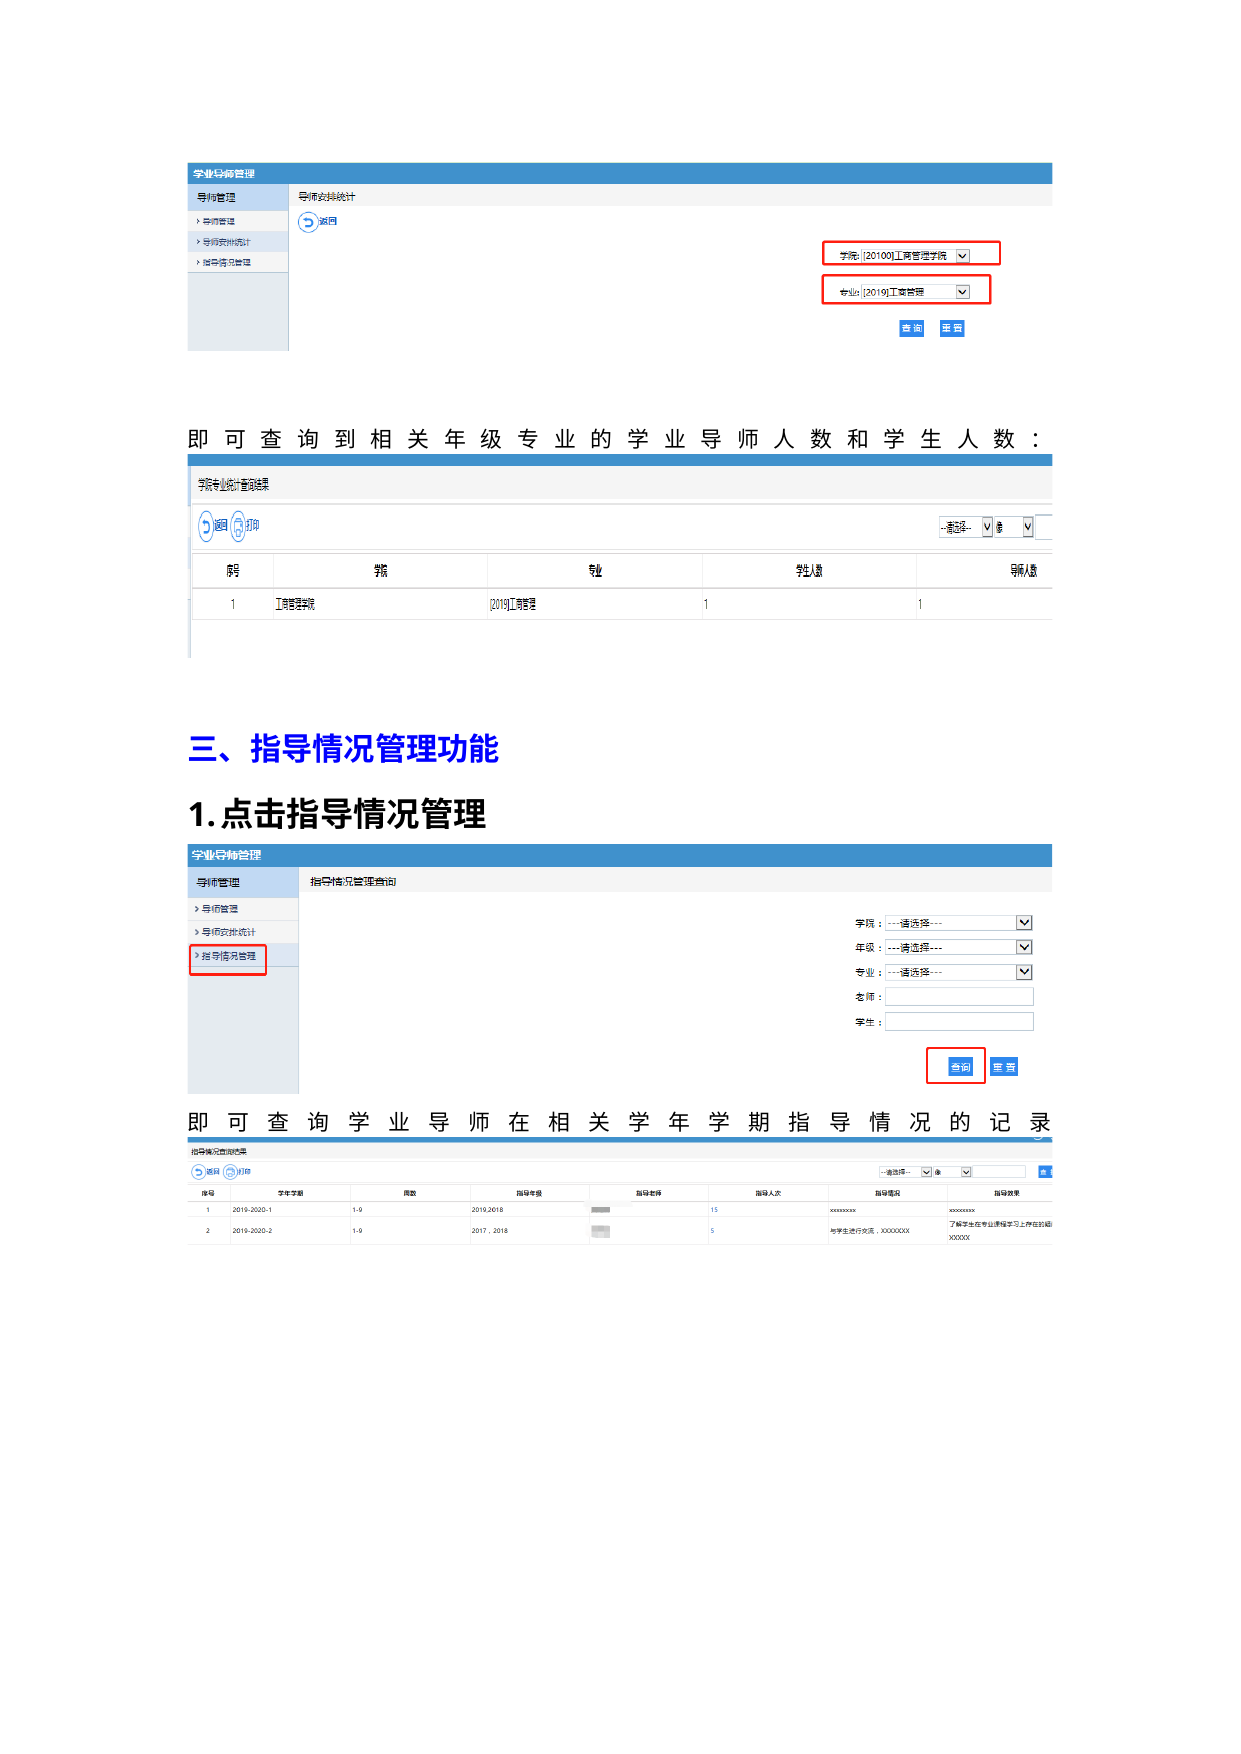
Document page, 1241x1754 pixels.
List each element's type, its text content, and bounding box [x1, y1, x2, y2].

picture [187, 1137, 1053, 1268]
picture [187, 844, 1053, 1094]
picture [187, 454, 1053, 658]
list 点击指导情况管理 [187, 779, 1053, 844]
list 即可查询学业导师在相关学年学期指导情况的记录 [187, 1104, 1053, 1137]
picture [187, 162, 1053, 351]
list 指导情况管理功能 [187, 714, 1053, 779]
list 即可查询到相关年级专业的学业导师人数和学生人数： [187, 422, 1053, 454]
